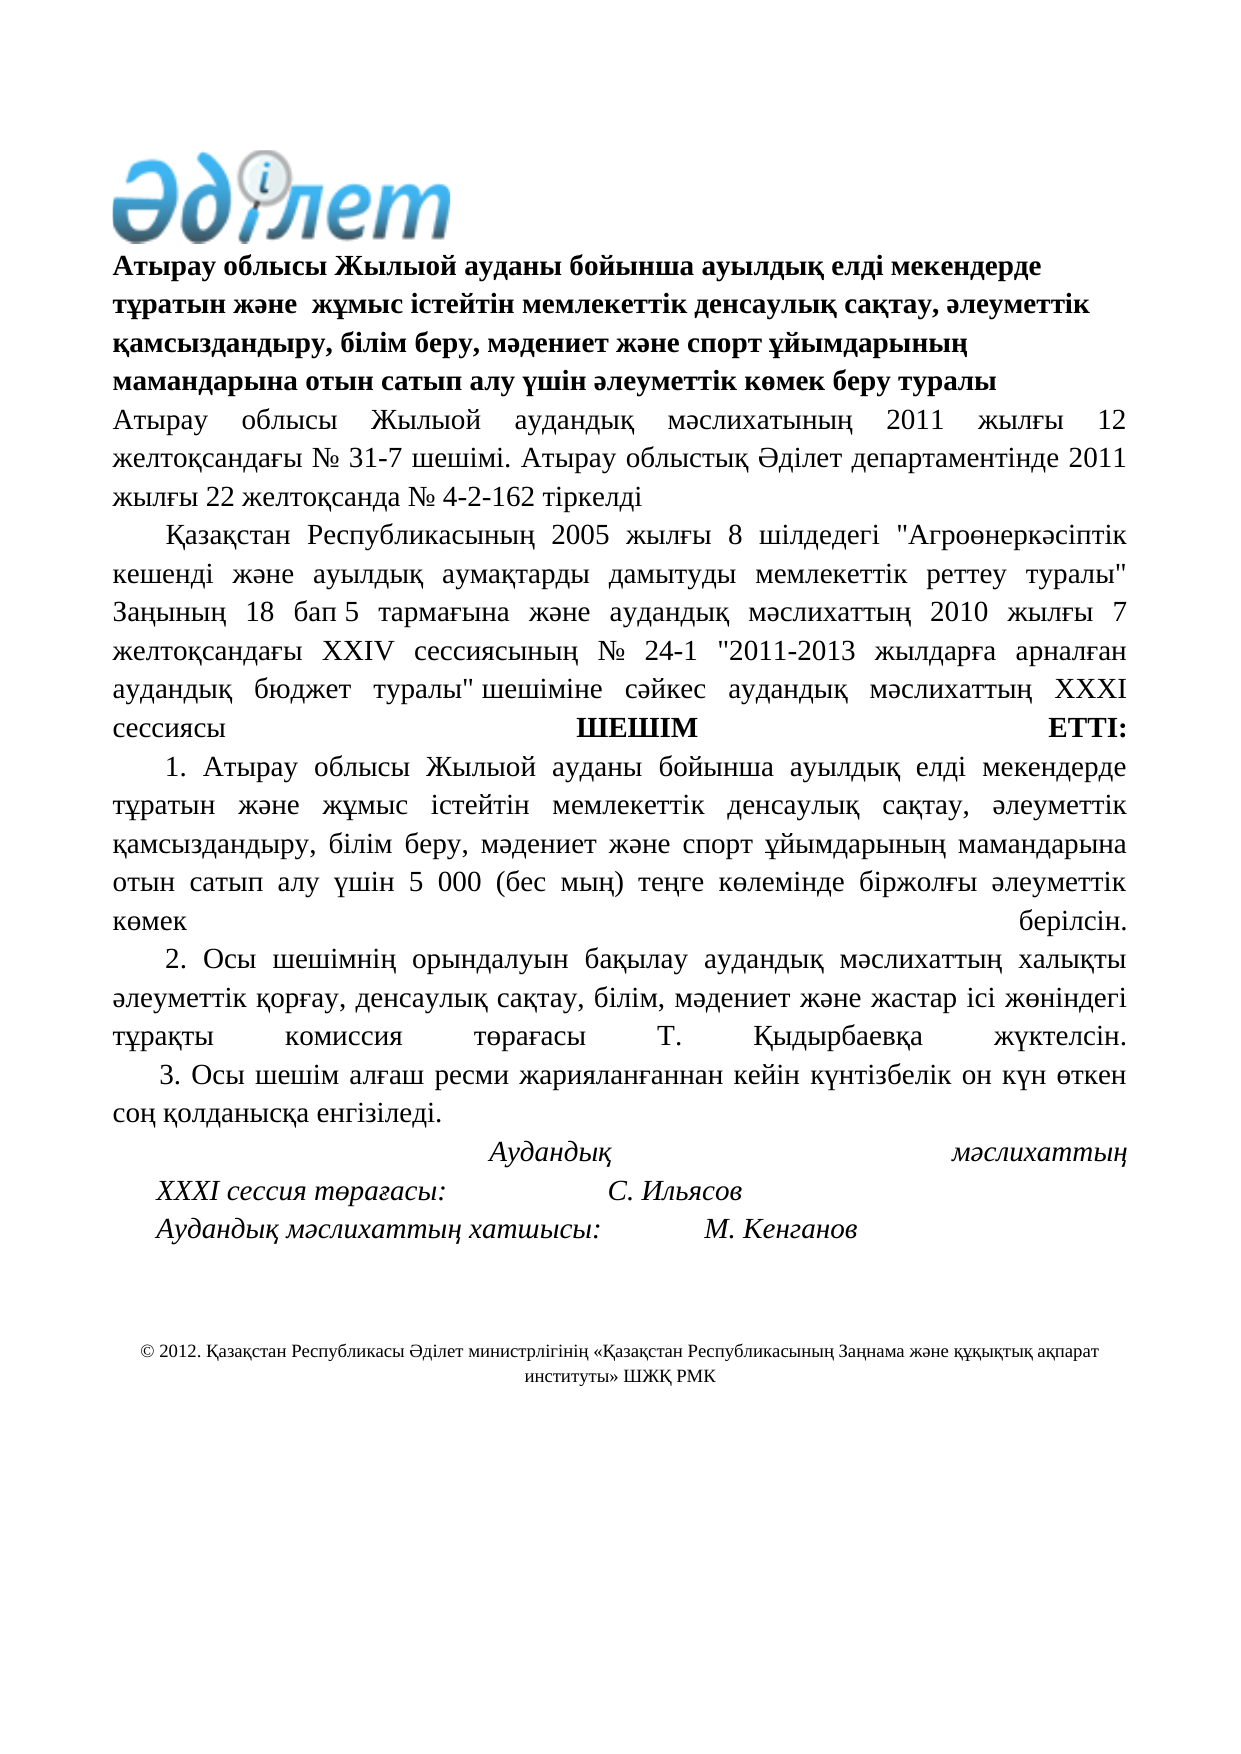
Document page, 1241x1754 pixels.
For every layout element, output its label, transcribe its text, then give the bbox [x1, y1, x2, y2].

text Аудандық мәслихаттың XXХІ сессия төрағасы: С. Ильясов [112, 1134, 1128, 1206]
text Атырау облысы Жылыой аудандық мәслихатының 2011 жылғы 12 желтоқсандағы № 31-7 шешімі. Атырау облыстық Әділет департаментінде 2011 жылғы 22 желтоқсанда № 4-2-162 тіркелді [112, 402, 1128, 512]
text Аудандық мәслихаттың хатшысы: М. Кенганов [112, 1211, 1128, 1245]
text Қазақстан Республикасының 2005 жылғы 8 шілдедегі "Агроөнеркәсіптік кешенді және ауылдық аумақтарды дамытуды мемлекеттік реттеу туралы" Заңының 18 бап 5 тармағына және аудандық мәслихаттың 2010 жылғы 7 желтоқсандағы XXIV сессиясының № 24-1 "2011-2013 жылдарға арналған аудандық бюджет туралы" шешіміне сәйкес аудандық мәслихаттың XXХI сессиясы ШЕШІМ ЕТТІ: 1. Атырау облысы Жылыой ауданы бойынша ауылдық елді мекендерде тұратын және жұмыс істейтін мемлекеттік денсаулық сақтау, әлеуметтік қамсыздандыру, білім беру, мәдениет және спорт ұйымдарының мамандарына отын сатып алу үшін 5 000 (бес мың) теңге көлемінде біржолғы әлеуметтік көмек берілсін. 2. Осы шешімнің орындалуын бақылау аудандық мәслихаттың халықты әлеуметтік қорғау, денсаулық сақтау, білім, мәдениет және жастар ісі жөніндегі тұрақты комиссия төрағасы Т. Қыдырбаевқа жүктелсін. 3. Осы шешім алғаш ресми жарияланғаннан кейін күнтізбелік он күн өткен соң қолданысқа енгізіледі. [112, 517, 1128, 1129]
picture [112, 150, 451, 244]
text Атырау облысы Жылыой ауданы бойынша ауылдық елді мекендерде тұратын және жұмыс істейтін мемлекеттік денсаулық сақтау, әлеуметтік қамсыздандыру, білім беру, мәдениет және спорт ұйымдарының мамандарына отын сатып алу үшін әлеуметтік көмек беру туралы [112, 248, 1128, 397]
text © 2012. Қазақстан Республикасы Әділет министрлігінің «Қазақстан Республикасының Заңнама және құқықтық ақпарат институты» ШЖҚ РМК [112, 1340, 1128, 1387]
